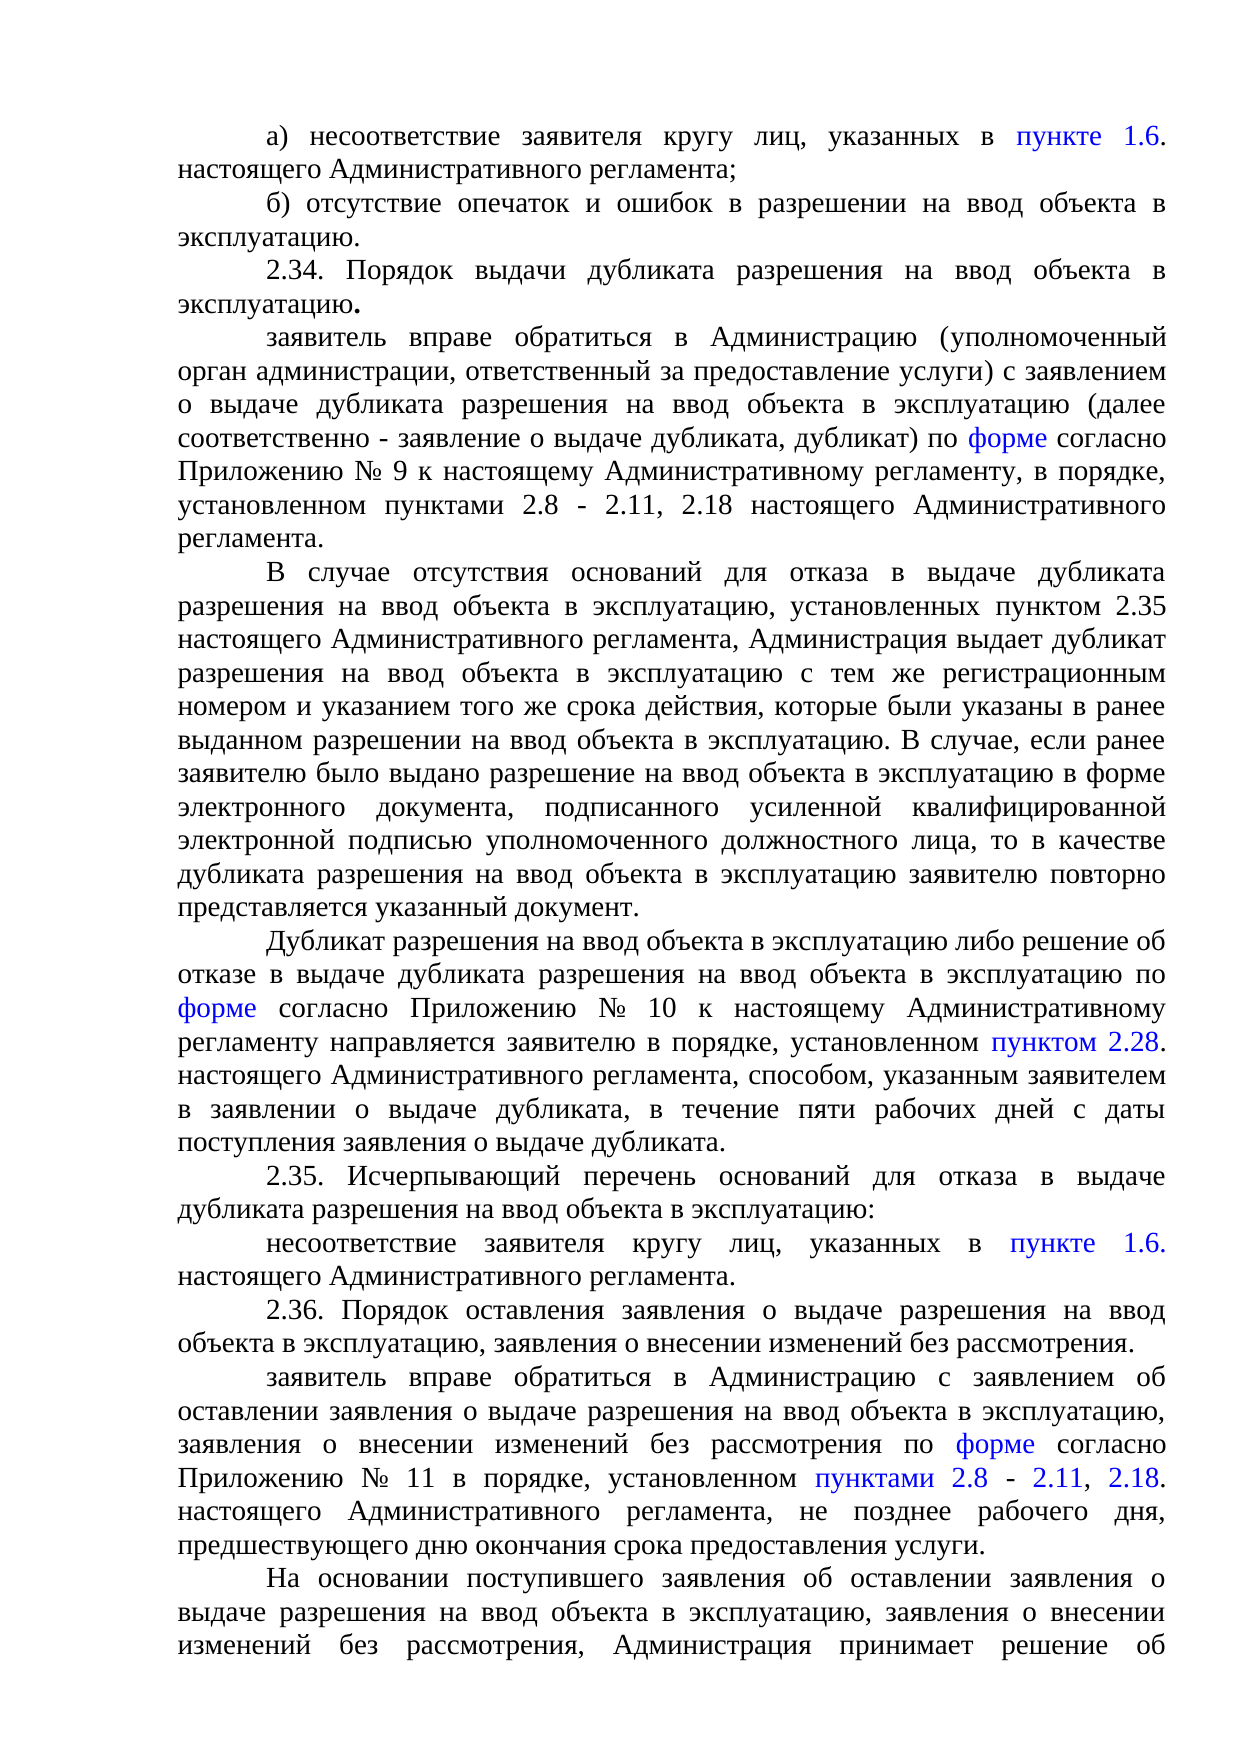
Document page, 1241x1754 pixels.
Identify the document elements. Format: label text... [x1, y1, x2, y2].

text б) отсутствие опечаток и ошибок в разрешении на ввод объекта в эксплуатацию. [177, 185, 1167, 252]
text 2.34. Порядок выдачи дубликата разрешения на ввод объекта в эксплуатацию. [177, 252, 1167, 319]
text 2.36. Порядок оставления заявления о выдаче разрешения на ввод объекта в эксплуатацию, заявления о внесении изменений без рассмотрения. [177, 1292, 1167, 1359]
text заявитель вправе обратиться в Администрацию с заявлением об оставлении заявления о выдаче разрешения на ввод объекта в эксплуатацию, заявления о внесении изменений без рассмотрения по форме согласно Приложению № 11 в порядке, установленном пунктами 2.8 - 2.11, 2.18. настоящего Административного регламента, не позднее рабочего дня, предшествующего дню окончания срока предоставления услуги. [177, 1359, 1167, 1560]
text а) несоответствие заявителя кругу лиц, указанных в пункте 1.6. настоящего Административного регламента; [177, 118, 1167, 185]
text несоответствие заявителя кругу лиц, указанных в пункте 1.6. настоящего Административного регламента. [177, 1225, 1167, 1292]
text В случае отсутствия оснований для отказа в выдаче дубликата разрешения на ввод объекта в эксплуатацию, установленных пунктом 2.35 настоящего Административного регламента, Администрация выдает дубликат разрешения на ввод объекта в эксплуатацию с тем же регистрационным номером и указанием того же срока действия, которые были указаны в ранее выданном разрешении на ввод объекта в эксплуатацию. В случае, если ранее заявителю было выдано разрешение на ввод объекта в эксплуатацию в форме электронного документа, подписанного усиленной квалифицированной электронной подписью уполномоченного должностного лица, то в качестве дубликата разрешения на ввод объекта в эксплуатацию заявителю повторно представляется указанный документ. [177, 554, 1167, 923]
text Дубликат разрешения на ввод объекта в эксплуатацию либо решение об отказе в выдаче дубликата разрешения на ввод объекта в эксплуатацию по форме согласно Приложению № 10 к настоящему Административному регламенту направляется заявителю в порядке, установленном пунктом 2.28. настоящего Административного регламента, способом, указанным заявителем в заявлении о выдаче дубликата, в течение пяти рабочих дней с даты поступления заявления о выдаче дубликата. [177, 923, 1167, 1158]
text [177, 1560, 1167, 1661]
text 2.35. Исчерпывающий перечень оснований для отказа в выдаче дубликата разрешения на ввод объекта в эксплуатацию: [177, 1158, 1167, 1225]
text заявитель вправе обратиться в Администрацию (уполномоченный орган администрации, ответственный за предоставление услуги) с заявлением о выдаче дубликата разрешения на ввод объекта в эксплуатацию (далее соответственно - заявление о выдаче дубликата, дубликат) по форме согласно Приложению № 9 к настоящему Административному регламенту, в порядке, установленном пунктами 2.8 - 2.11, 2.18 настоящего Административного регламента. [177, 319, 1167, 554]
